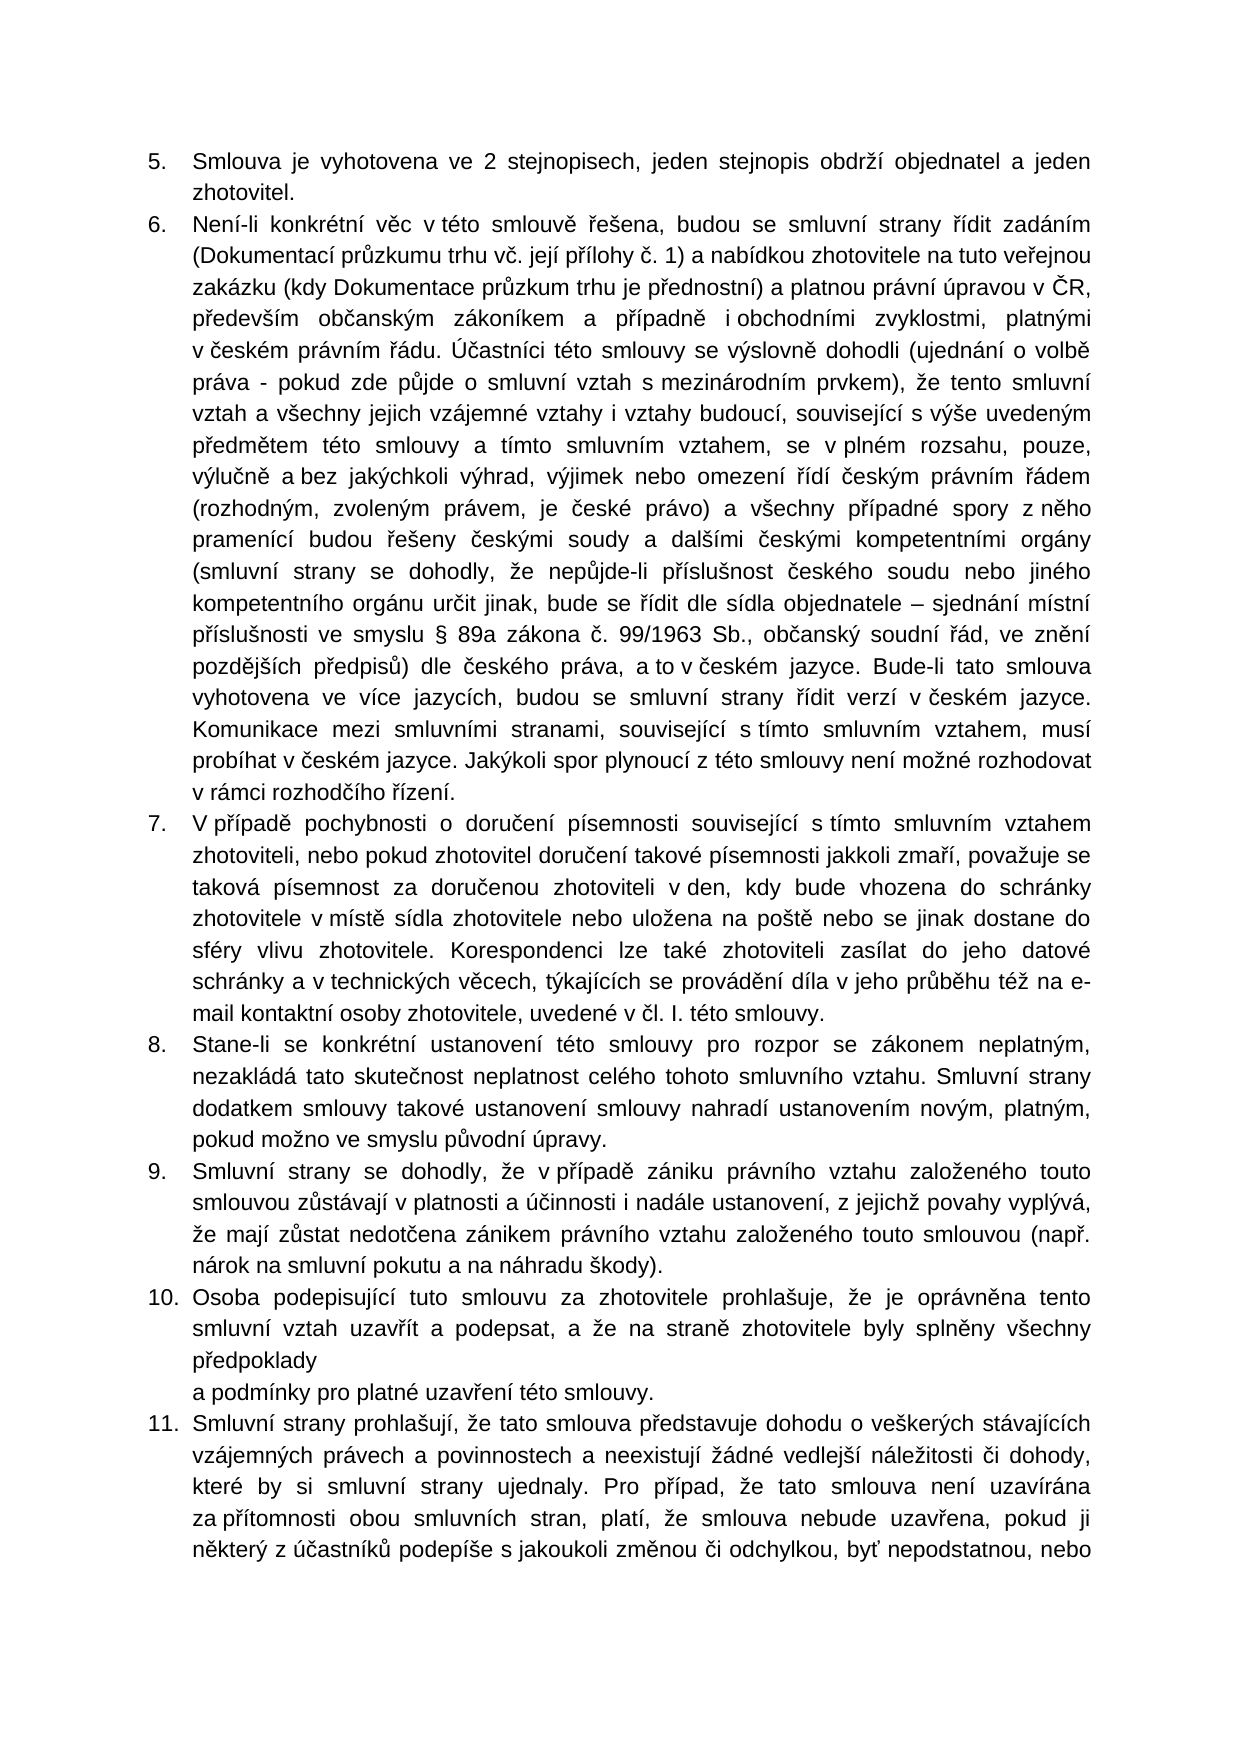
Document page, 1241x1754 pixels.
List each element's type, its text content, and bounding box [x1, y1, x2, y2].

list Smluvní strany se dohodly, že v případě zániku právního vztahu založeného touto smlouvou zůstávají v platnosti a účinnosti i nadále ustanovení, z jejichž povahy vyplývá, že mají zůstat nedotčena zánikem právního vztahu založeného touto smlouvou (např. nárok na smluvní pokutu a na náhradu škody). [148, 1158, 1091, 1279]
list Osoba podepisující tuto smlouvu za zhotovitele prohlašuje, že je oprávněna tento smluvní vztah uzavřít a podepsat, a že na straně zhotovitele byly splněny všechny předpoklady a podmínky pro platné uzavření této smlouvy. [148, 1284, 1091, 1405]
list Stane-li se konkrétní ustanovení této smlouvy pro rozpor se zákonem neplatným, nezakládá tato skutečnost neplatnost celého tohoto smluvního vztahu. Smluvní strany dodatkem smlouvy takové ustanovení smlouvy nahradí ustanovením novým, platným, pokud možno ve smyslu původní úpravy. [148, 1031, 1091, 1152]
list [148, 1410, 1091, 1563]
list Smlouva je vyhotovena ve 2 stejnopisech, jeden stejnopis obdrží objednatel a jeden zhotovitel. [148, 148, 1091, 206]
list V případě pochybnosti o doručení písemnosti související s tímto smluvním vztahem zhotoviteli, nebo pokud zhotovitel doručení takové písemnosti jakkoli zmaří, považuje se taková písemnost za doručenou zhotoviteli v den, kdy bude vhozena do schránky zhotovitele v místě sídla zhotovitele nebo uložena na poště nebo se jinak dostane do sféry vlivu zhotovitele. Korespondenci lze také zhotoviteli zasílat do jeho datové schránky a v technických věcech, týkajících se provádění díla v jeho průběhu též na e-mail kontaktní osoby zhotovitele, uvedené v čl. I. této smlouvy. [148, 810, 1091, 1026]
list Není-li konkrétní věc v této smlouvě řešena, budou se smluvní strany řídit zadáním (Dokumentací průzkumu trhu vč. její přílohy č. 1) a nabídkou zhotovitele na tuto veřejnou zakázku (kdy Dokumentace průzkum trhu je přednostní) a platnou právní úpravou v ČR, především občanským zákoníkem a případně i obchodními zvyklostmi, platnými v českém právním řádu. Účastníci této smlouvy se výslovně dohodli (ujednání o volbě práva - pokud zde půjde o smluvní vztah s mezinárodním prvkem), že tento smluvní vztah a všechny jejich vzájemné vztahy i vztahy budoucí, související s výše uvedeným předmětem této smlouvy a tímto smluvním vztahem, se v plném rozsahu, pouze, výlučně a bez jakýchkoli výhrad, výjimek nebo omezení řídí českým právním řádem (rozhodným, zvoleným právem, je české právo) a všechny případné spory z něho pramenící budou řešeny českými soudy a dalšími českými kompetentními orgány (smluvní strany se dohodly, že nepůjde-li příslušnost českého soudu nebo jiného kompetentního orgánu určit jinak, bude se řídit dle sídla objednatele – sjednání místní příslušnosti ve smyslu § 89a zákona č. 99/1963 Sb., občanský soudní řád, ve znění pozdějších předpisů) dle českého práva, a to v českém jazyce. Bude-li tato smlouva vyhotovena ve více jazycích, budou se smluvní strany řídit verzí v českém jazyce. Komunikace mezi smluvními stranami, související s tímto smluvním vztahem, musí probíhat v českém jazyce. Jakýkoli spor plynoucí z této smlouvy není možné rozhodovat v rámci rozhodčího řízení. [148, 211, 1091, 805]
